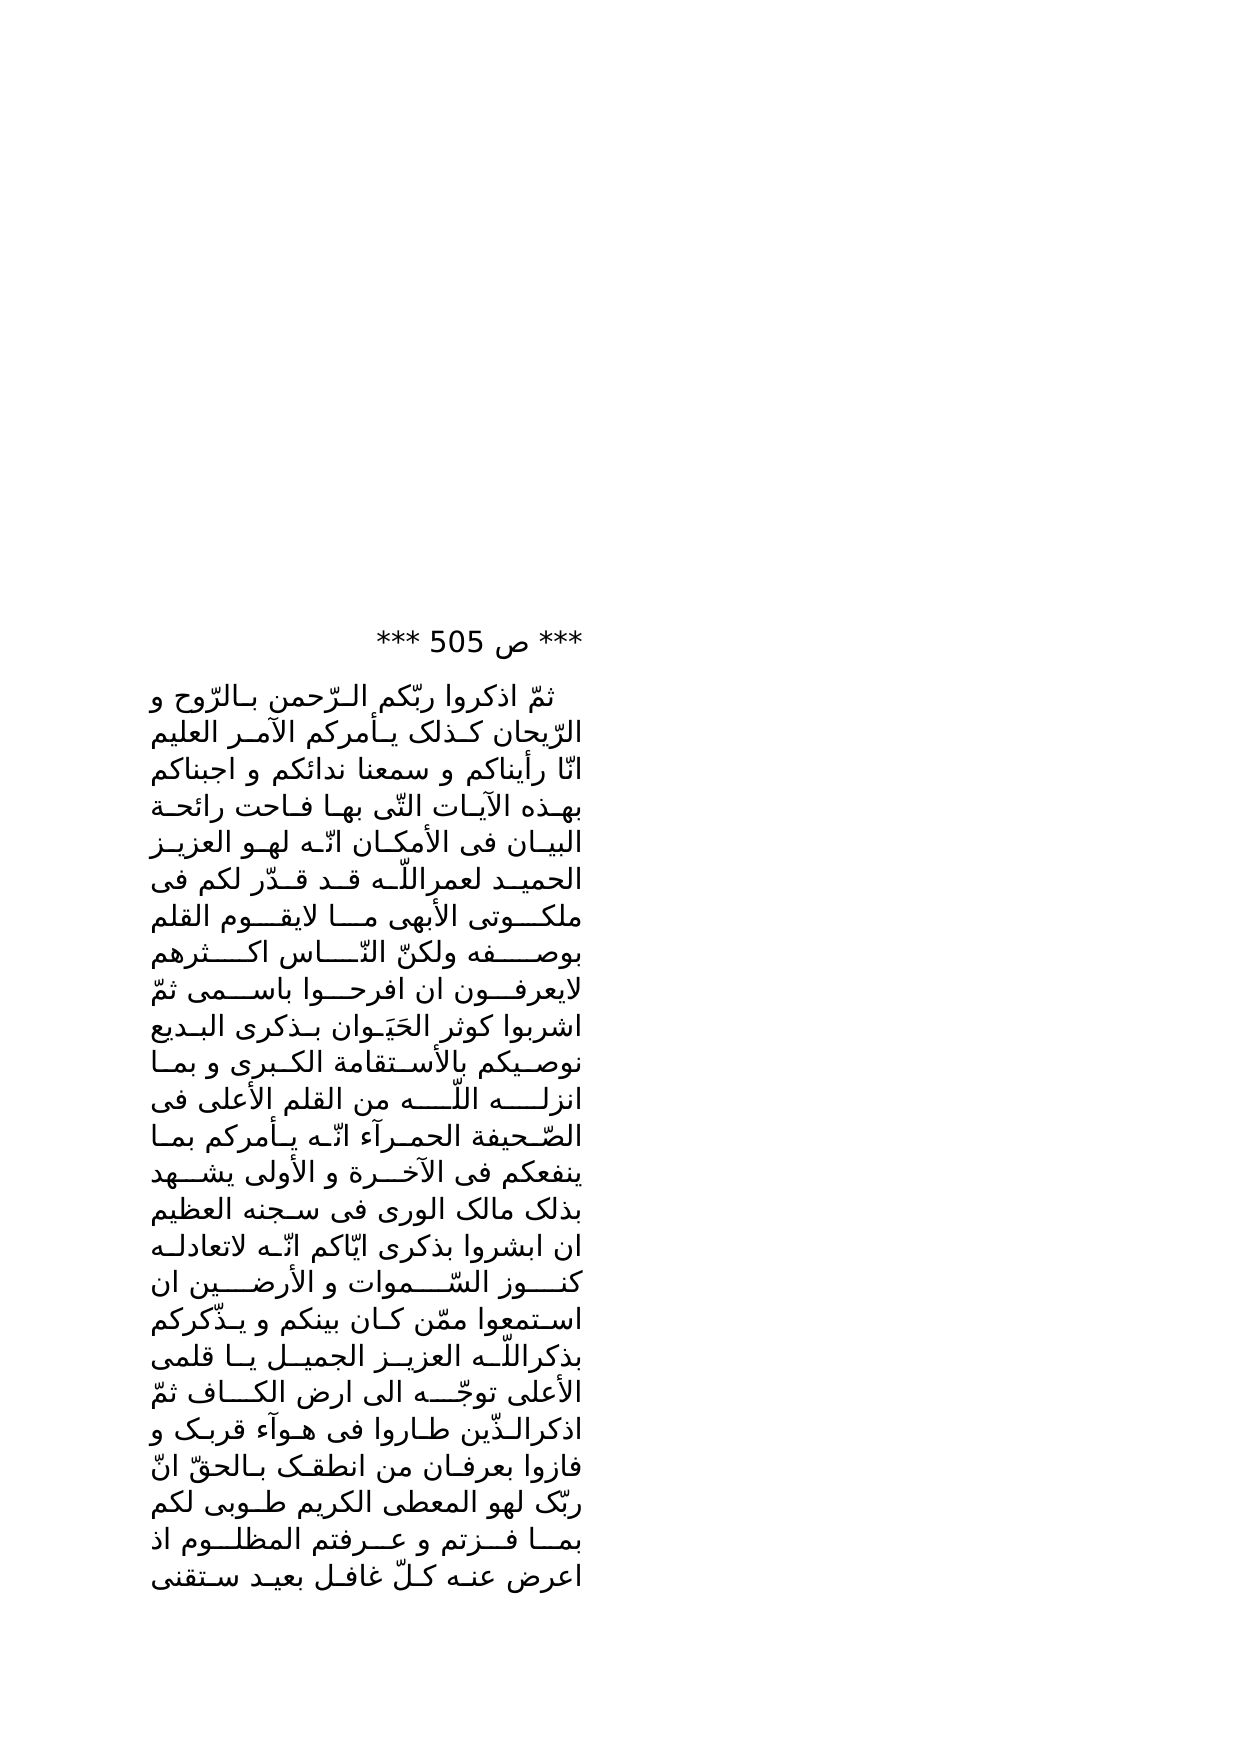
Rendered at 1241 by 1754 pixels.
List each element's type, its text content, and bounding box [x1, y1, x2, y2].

text *** ص 505 *** [150, 626, 583, 660]
